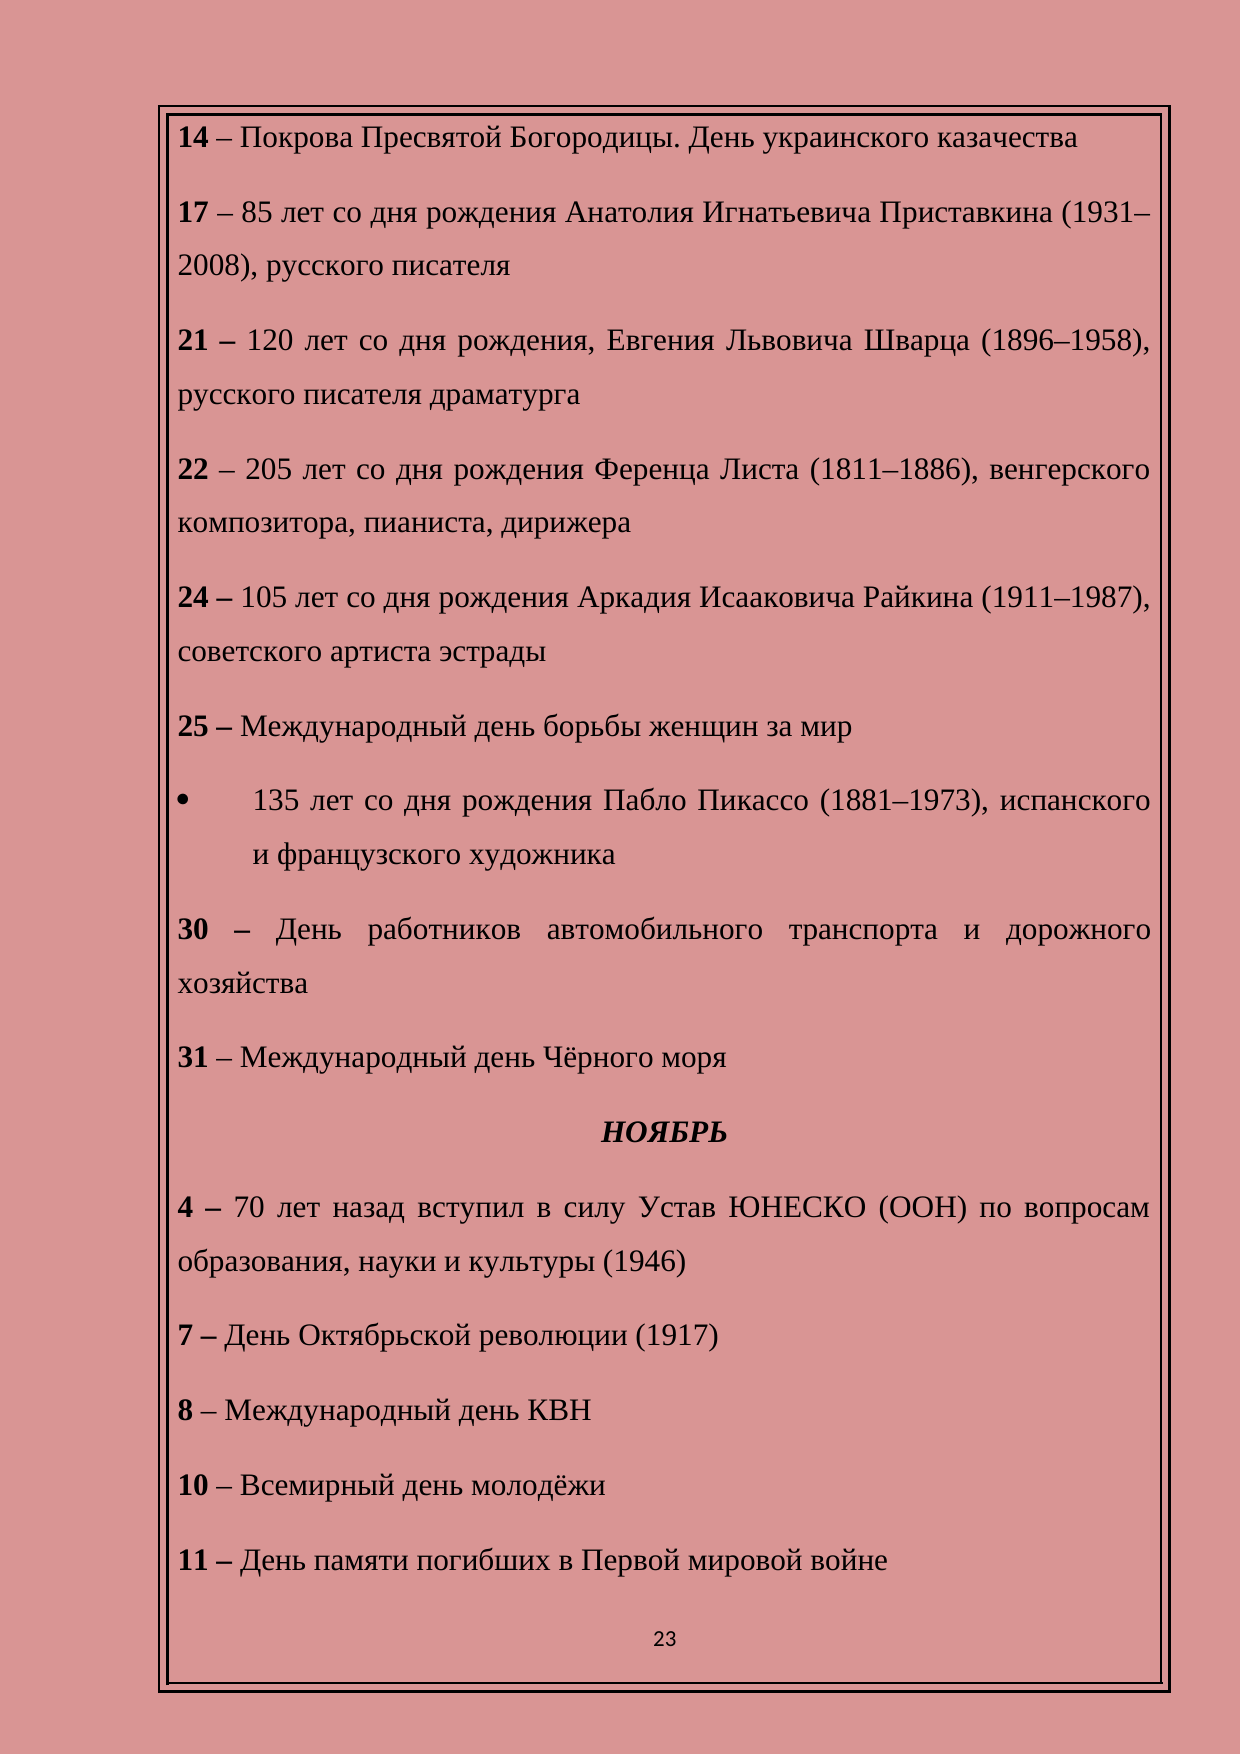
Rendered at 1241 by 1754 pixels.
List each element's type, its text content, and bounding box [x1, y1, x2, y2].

text НОЯБРЬ [177, 1113, 1152, 1149]
text 21 – 120 лет со дня рождения, Евгения Львовича Шварца (1896–1958), русского писателя драматурга [177, 321, 1152, 411]
text 22 – 205 лет со дня рождения Ференца Листа (1811–1886), венгерского композитора, пианиста, дирижера [177, 450, 1152, 540]
text 11 – День памяти погибших в Первой мировой войне [177, 1541, 1152, 1577]
list 135 лет со дня рождения Пабло Пикассо (1881–1973), испанского и французского художника [177, 782, 1152, 871]
text 7 – День Октябрьской революции (1917) [177, 1317, 1152, 1353]
text 14 – Покрова Пресвятой Богородицы. День украинского казачества [177, 118, 1152, 154]
text 24 – 105 лет со дня рождения Аркадия Исааковича Райкина (1911–1987), советского артиста эстрады [177, 578, 1152, 668]
text 4 – 70 лет назад вступил в силу Устав ЮНЕСКО (ООН) по вопросам образования, науки и культуры (1946) [177, 1188, 1152, 1278]
text 17 – 85 лет со дня рождения Анатолия Игнатьевича Приставкина (1931–2008), русского писателя [177, 193, 1152, 283]
text 10 – Всемирный день молодёжи [177, 1466, 1152, 1502]
text 31 – Международный день Чёрного моря [177, 1039, 1152, 1075]
text 25 – Международный день борьбы женщин за мир [177, 707, 1152, 743]
text 8 – Международный день КВН [177, 1391, 1152, 1427]
text 30 – День работников автомобильного транспорта и дорожного хозяйства [177, 910, 1152, 1000]
